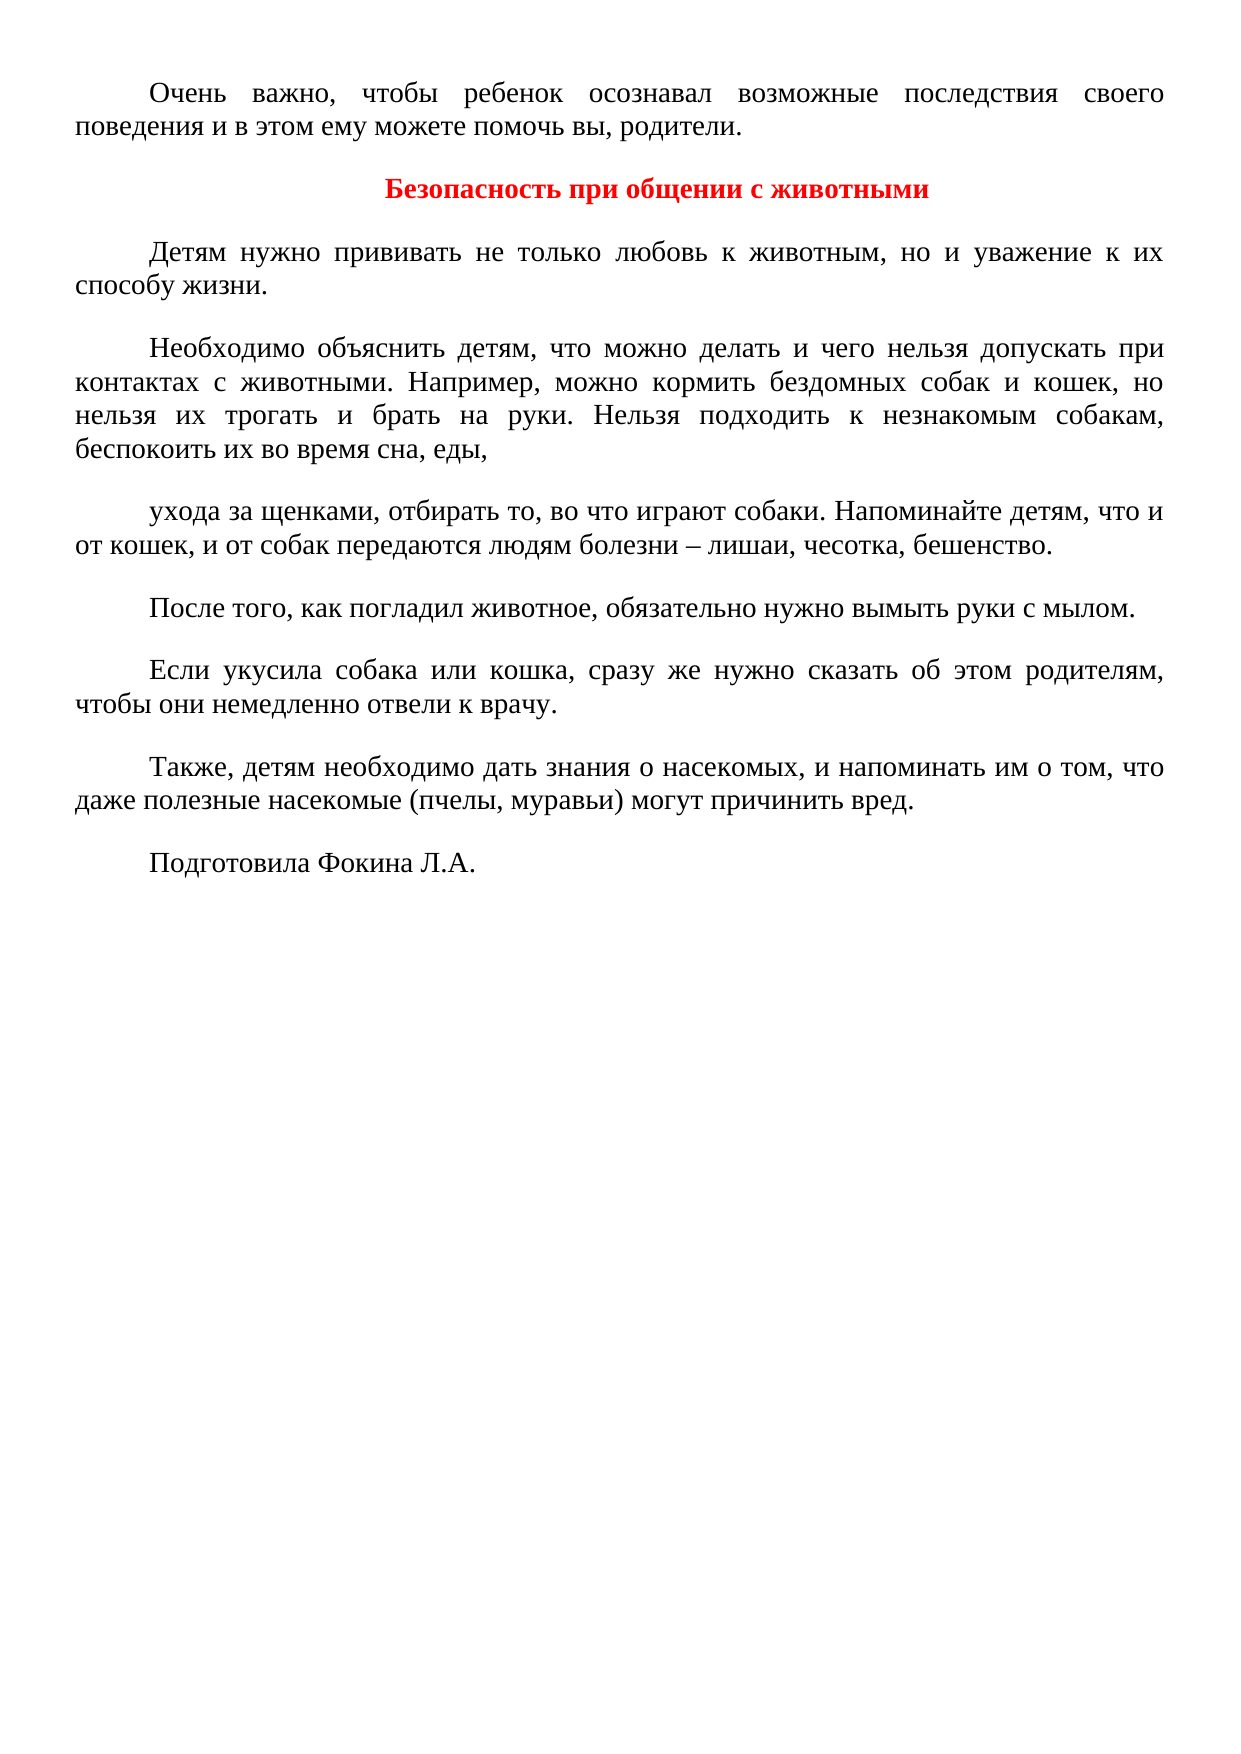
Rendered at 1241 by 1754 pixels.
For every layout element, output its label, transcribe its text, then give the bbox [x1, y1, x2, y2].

text Необходимо объяснить детям, что можно делать и чего нельзя допускать при контактах с животными. Например, можно кормить бездомных собак и кошек, но нельзя их трогать и брать на руки. Нельзя подходить к незнакомым собакам, беспокоить их во время сна, еды, [75, 330, 1165, 464]
text ухода за щенками, отбирать то, во что играют собаки. Напоминайте детям, что и от кошек, и от собак передаются людям болезни – лишаи, чесотка, бешенство. [75, 493, 1165, 561]
text После того, как погладил животное, обязательно нужно вымыть руки с мылом. [75, 590, 1165, 623]
text Также, детям необходимо дать знания о насекомых, и напоминать им о том, что даже полезные насекомые (пчелы, муравьи) могут причинить вред. [75, 749, 1165, 816]
text Очень важно, чтобы ребенок осознавал возможные последствия своего поведения и в этом ему можете помочь вы, родители. [75, 75, 1165, 142]
text Подготовила Фокина Л.А. [75, 845, 1165, 878]
text Если укусила собака или кошка, сразу же нужно сказать об этом родителям, чтобы они немедленно отвели к врачу. [75, 652, 1165, 719]
text Безопасность при общении с животными [75, 171, 1165, 205]
text Детям нужно прививать не только любовь к животным, но и уважение к их способу жизни. [75, 234, 1165, 301]
